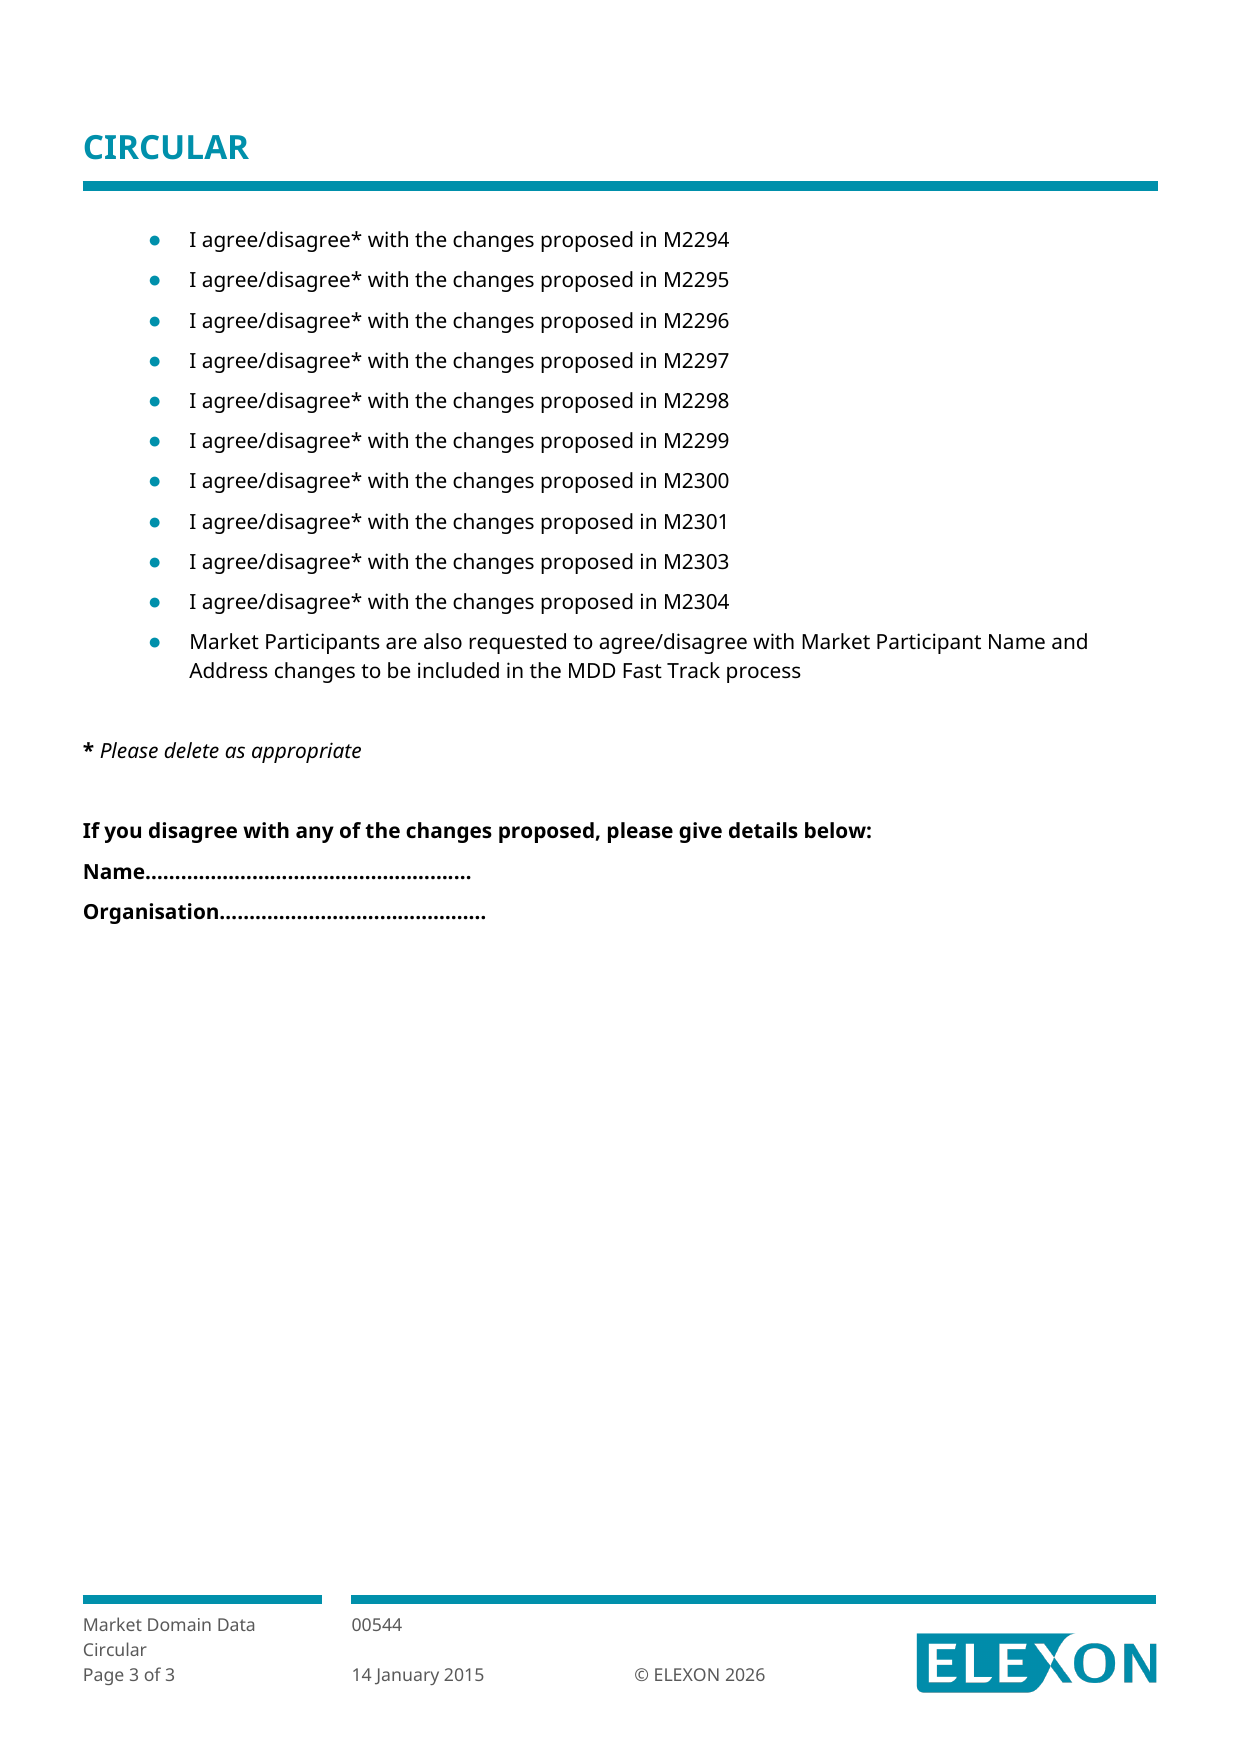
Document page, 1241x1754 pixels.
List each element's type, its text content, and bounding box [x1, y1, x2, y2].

list I agree/disagree* with the changes proposed in M2304 [148, 587, 1157, 616]
list I agree/disagree* with the changes proposed in M2297 [148, 346, 1157, 374]
list I agree/disagree* with the changes proposed in M2299 [148, 426, 1157, 455]
list I agree/disagree* with the changes proposed in M2294 [148, 225, 1157, 254]
text Organisation……………………………………… [83, 897, 1157, 926]
text If you disagree with any of the changes proposed, please give details below: [83, 817, 1157, 845]
list I agree/disagree* with the changes proposed in M2295 [148, 266, 1157, 294]
list I agree/disagree* with the changes proposed in M2296 [148, 306, 1157, 334]
text * Please delete as appropriate [83, 736, 1157, 765]
list Market Participants are also requested to agree/disagree with Market Participant Name and Address changes to be included in the MDD Fast Track process [148, 627, 1157, 684]
list I agree/disagree* with the changes proposed in M2303 [148, 547, 1157, 575]
list I agree/disagree* with the changes proposed in M2298 [148, 386, 1157, 414]
list I agree/disagree* with the changes proposed in M2300 [148, 467, 1157, 495]
text Name…………………………………………….… [83, 857, 1157, 885]
list I agree/disagree* with the changes proposed in M2301 [148, 507, 1157, 535]
